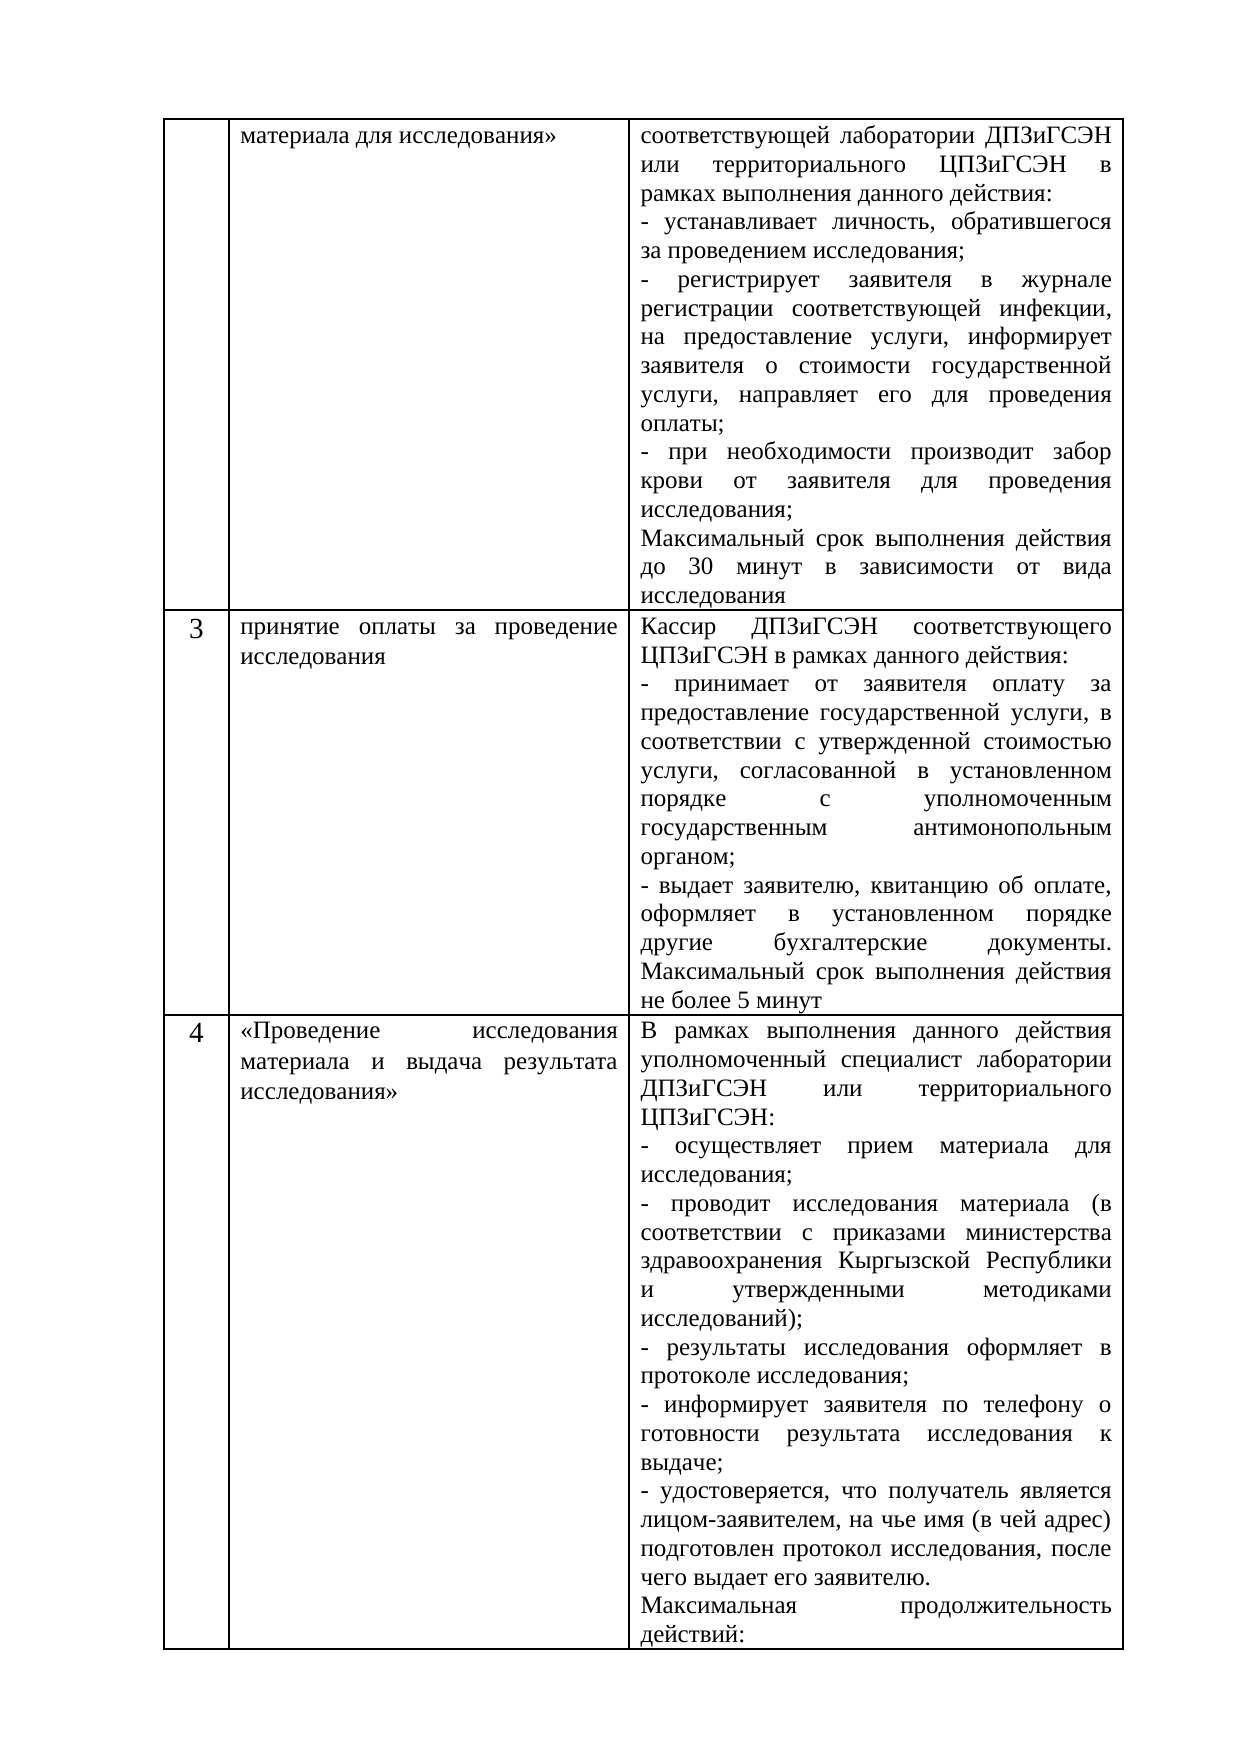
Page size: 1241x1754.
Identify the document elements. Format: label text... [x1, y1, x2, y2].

table_cell 2 [165, 120, 228, 609]
table_cell 4 [165, 1016, 228, 1648]
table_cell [230, 1016, 628, 1648]
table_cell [630, 1016, 1122, 1648]
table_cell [630, 120, 1122, 609]
table_cell принятие оплаты за проведение исследования [230, 611, 628, 1013]
table_cell Кассир ДПЗиГСЭН соответствующего ЦПЗиГСЭН в рамках данного действия: - принимает от заявителя оплату за предоставление государственной услуги, в соответствии с утвержденной стоимостью услуги, согласованной в установленном порядке с уполномоченным государственным антимонопольным органом; - выдает заявителю, квитанцию об оплате, оформляет в установленном порядке другие бухгалтерские документы. Максимальный срок выполнения действия не более 5 минут [630, 611, 1122, 1013]
table_cell 3 [165, 611, 228, 1013]
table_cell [230, 120, 628, 609]
